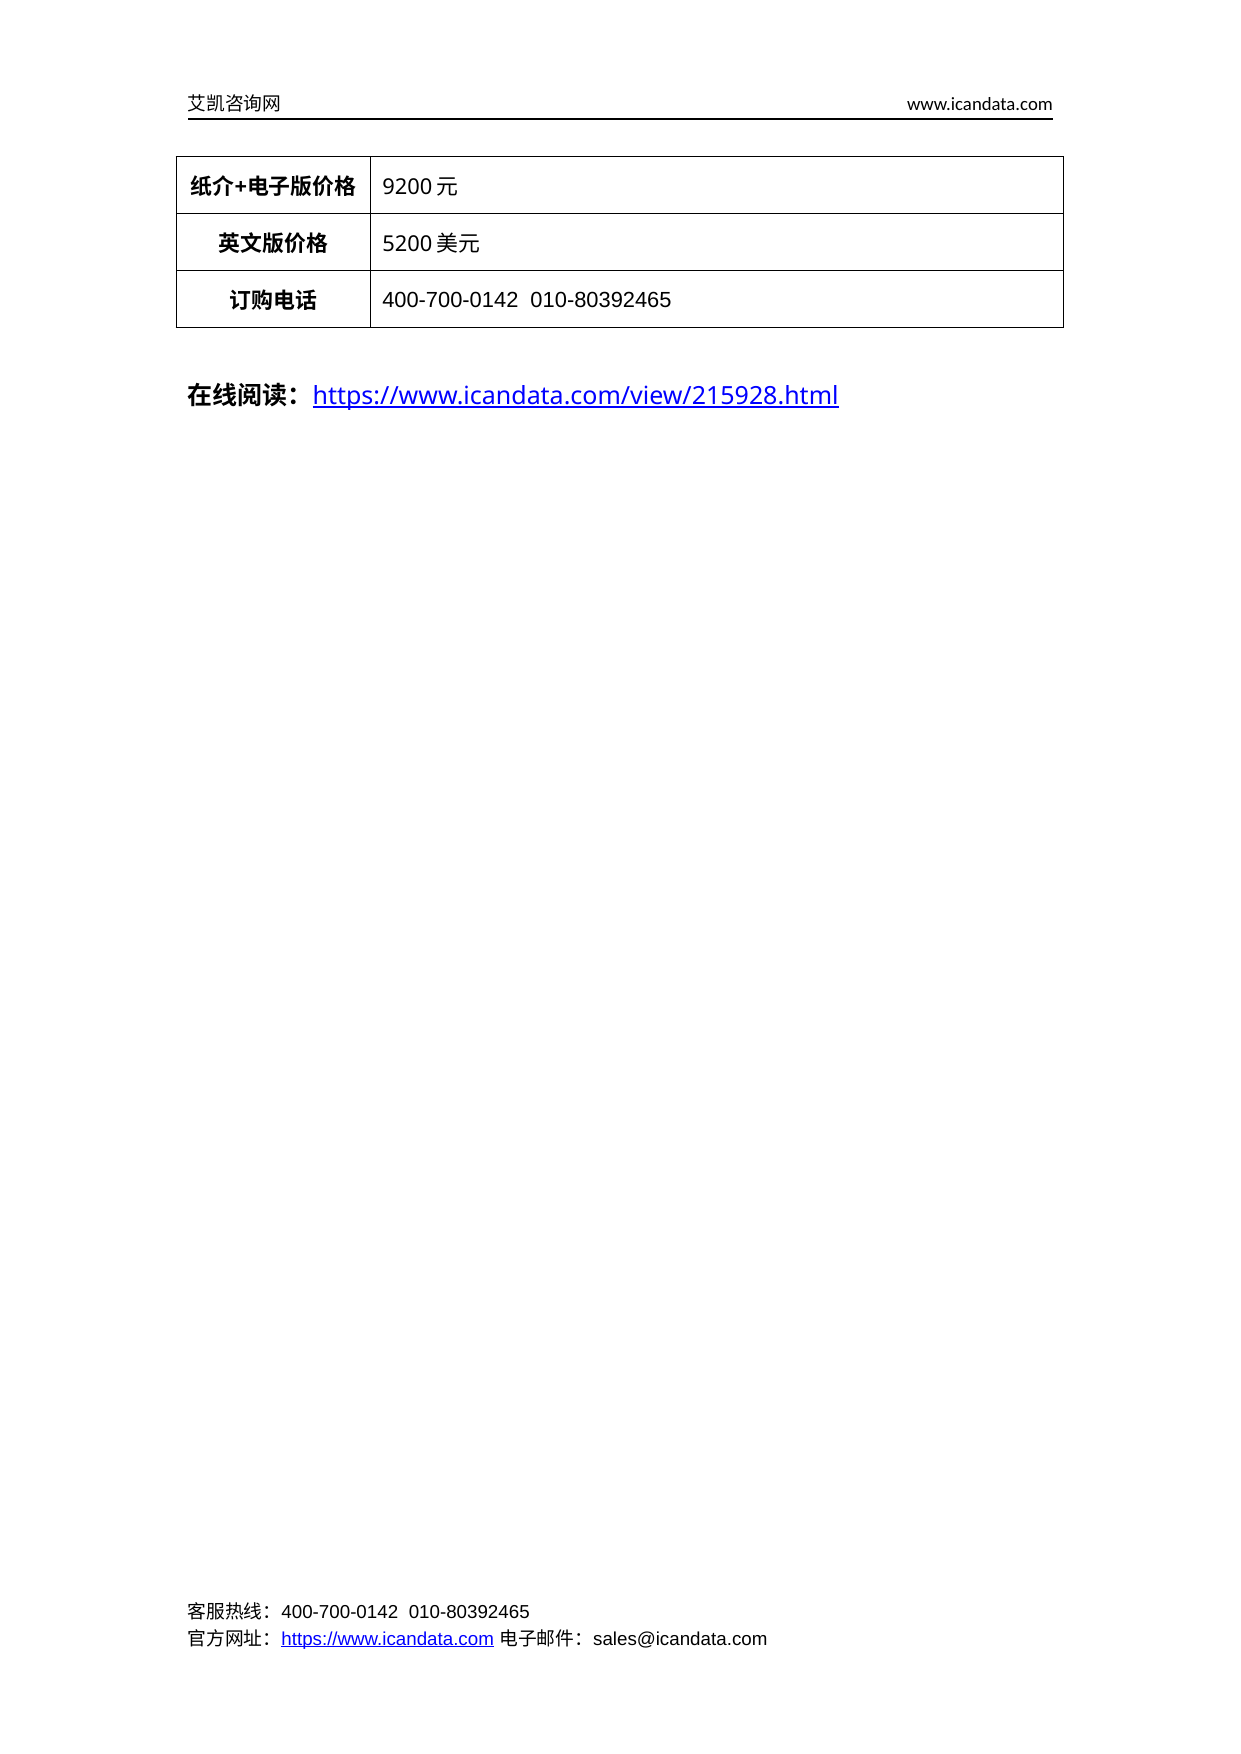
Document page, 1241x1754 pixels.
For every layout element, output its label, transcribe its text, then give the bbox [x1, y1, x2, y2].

table_cell 纸介+电子版价格 [177, 157, 370, 213]
table_cell 9200元 [371, 157, 1063, 213]
table_cell 订购电话 [177, 271, 370, 327]
table_cell 400-700-0142 010-80392465 [371, 271, 1063, 327]
table_cell 英文版价格 [177, 214, 370, 270]
table_cell 5200美元 [371, 214, 1063, 270]
text 在线阅读：https://www.icandata.com/view/215928.html [187, 361, 1053, 426]
